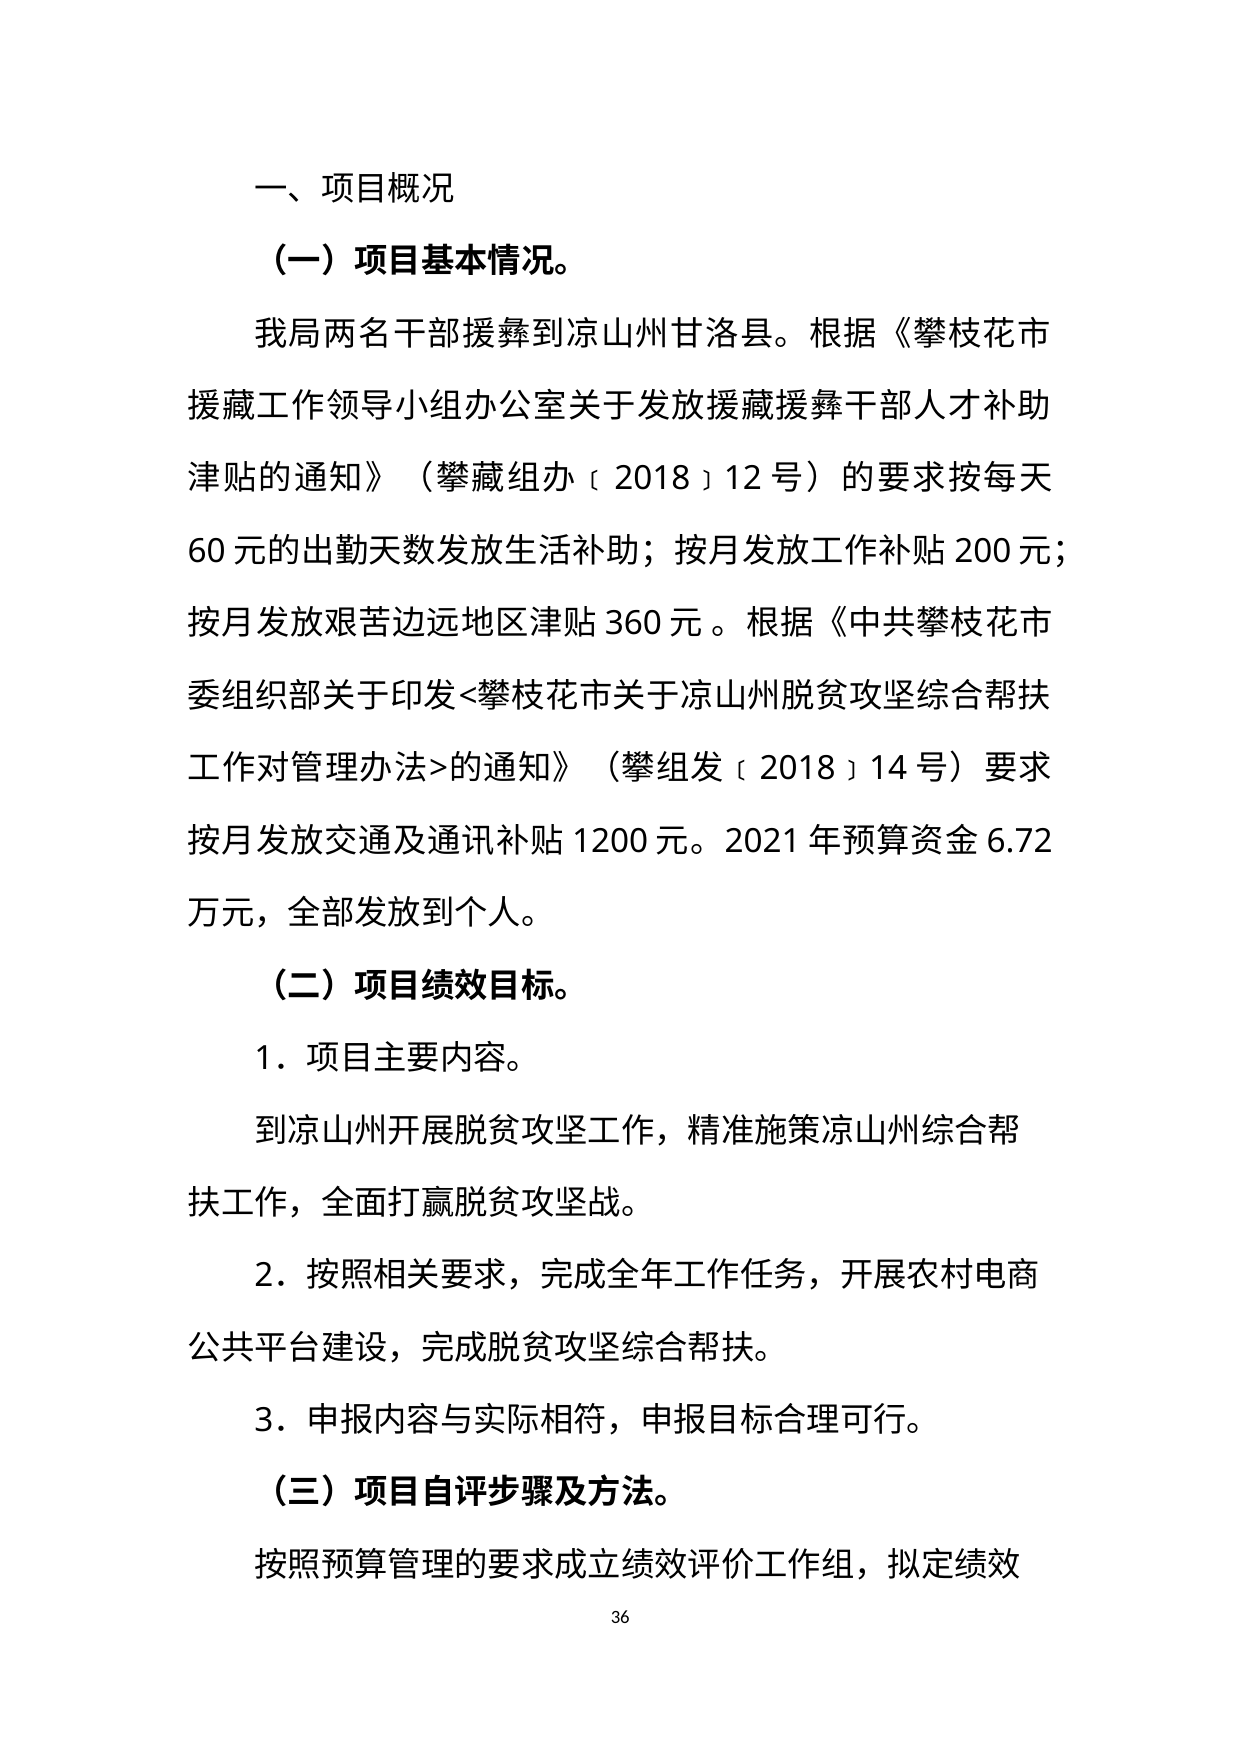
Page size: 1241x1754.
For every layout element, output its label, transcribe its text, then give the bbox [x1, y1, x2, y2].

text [187, 1538, 1053, 1586]
text 1．项目主要内容。 [187, 1031, 1053, 1079]
text 一、项目概况 [187, 162, 1053, 210]
text 我局两名干部援彝到凉山州甘洛县。根据《攀枝花市援藏工作领导小组办公室关于发放援藏援彝干部人才补助津贴的通知》（攀藏组办﹝2018﹞12号）的要求按每天60元的出勤天数发放生活补助；按月发放工作补贴200元；按月发放艰苦边远地区津贴360元 。根据《中共攀枝花市委组织部关于印发<攀枝花市关于凉山州脱贫攻坚综合帮扶工作对管理办法>的通知》（攀组发﹝2018﹞14号）要求，按月发放交通及通讯补贴1200元。2021年预算资金6.72万元，全部发放到个人。 [187, 307, 1053, 934]
text 3．申报内容与实际相符，申报目标合理可行。 [187, 1393, 1053, 1441]
text 2．按照相关要求，完成全年工作任务，开展农村电商公共平台建设，完成脱贫攻坚综合帮扶。 [187, 1248, 1053, 1369]
text （三）项目自评步骤及方法。 [187, 1465, 1053, 1513]
text （一）项目基本情况。 [187, 234, 1053, 282]
text 到凉山州开展脱贫攻坚工作，精准施策凉山州综合帮扶工作，全面打赢脱贫攻坚战。 [187, 1103, 1053, 1224]
text （二）项目绩效目标。 [187, 958, 1053, 1007]
